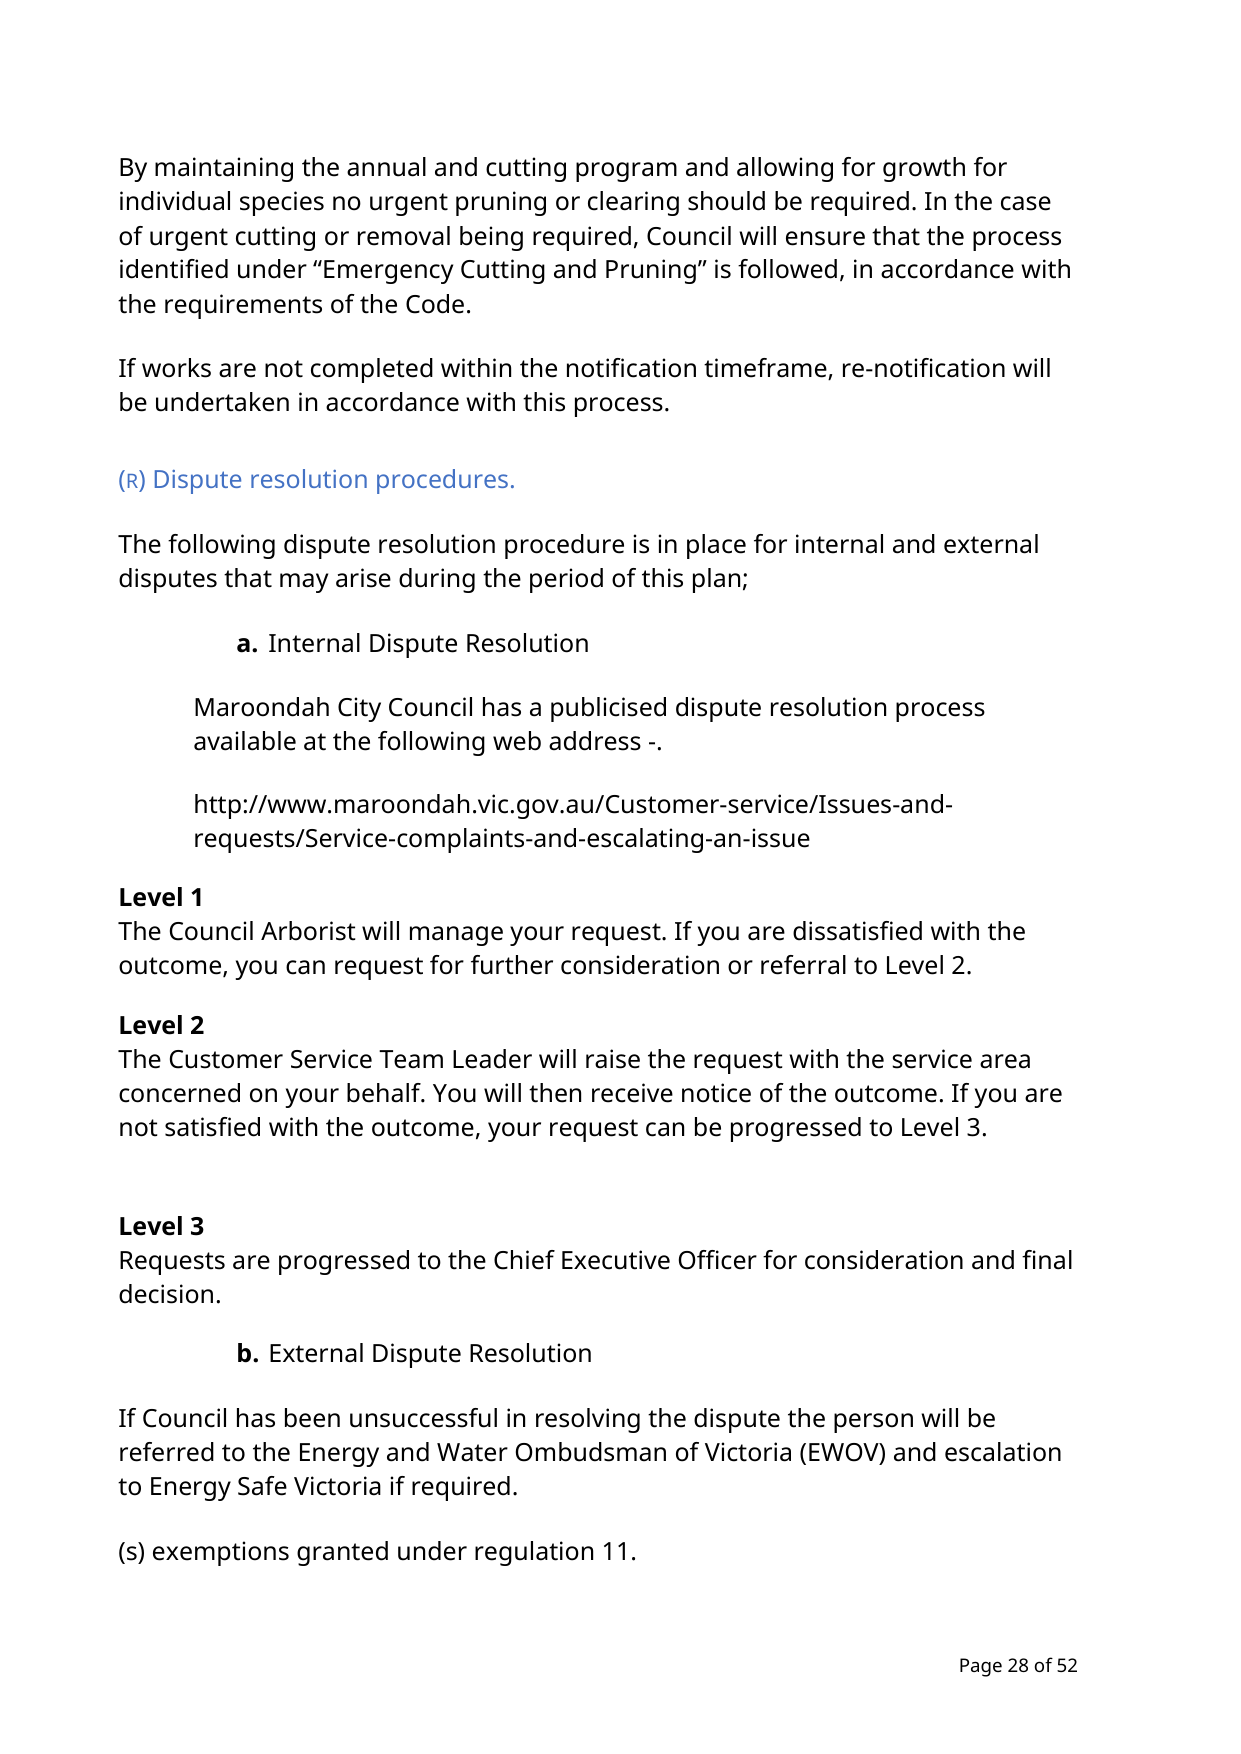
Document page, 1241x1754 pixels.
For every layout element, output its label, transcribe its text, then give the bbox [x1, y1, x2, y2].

list Internal Dispute Resolution [236, 625, 1078, 659]
text If works are not completed within the notification timeframe, re-notification will be undertaken in accordance with this process. [118, 351, 1078, 419]
text Level 3 [118, 1208, 1078, 1242]
text The Council Arborist will manage your request. If you are dissatisfied with the outcome, you can request for further consideration or referral to Level 2. [118, 914, 1078, 982]
text If Council has been unsuccessful in resolving the dispute the person will be referred to the Energy and Water Ombudsman of Victoria (EWOV) and escalation to Energy Safe Victoria if required. [118, 1401, 1078, 1503]
text The Customer Service Team Leader will raise the request with the service area concerned on your behalf. You will then receive notice of the outcome. If you are not satisfied with the outcome, your request can be progressed to Level 3. [118, 1042, 1078, 1144]
text Requests are progressed to the Chief Executive Officer for consideration and final decision. [118, 1242, 1078, 1311]
text Level 2 [118, 1007, 1078, 1042]
subtitle (r) Dispute resolution procedures. [118, 462, 1078, 496]
text http://www.maroondah.vic.gov.au/Customer-service/Issues-and-requests/Service-complaints-and-escalating-an-issue [193, 786, 1078, 854]
text (s) exemptions granted under regulation 11. [118, 1533, 1078, 1567]
text By maintaining the annual and cutting program and allowing for growth for individual species no urgent pruning or clearing should be required. In the case of urgent cutting or removal being required, Council will ensure that the process identified under “Emergency Cutting and Pruning” is followed, in accordance with the requirements of the Code. [118, 150, 1078, 320]
text Maroondah City Council has a publicised dispute resolution process available at the following web address -. [193, 690, 1078, 758]
text The following dispute resolution procedure is in place for internal and external disputes that may arise during the period of this plan; [118, 527, 1078, 595]
list External Dispute Resolution [236, 1336, 1078, 1370]
text Level 1 [118, 880, 1078, 914]
